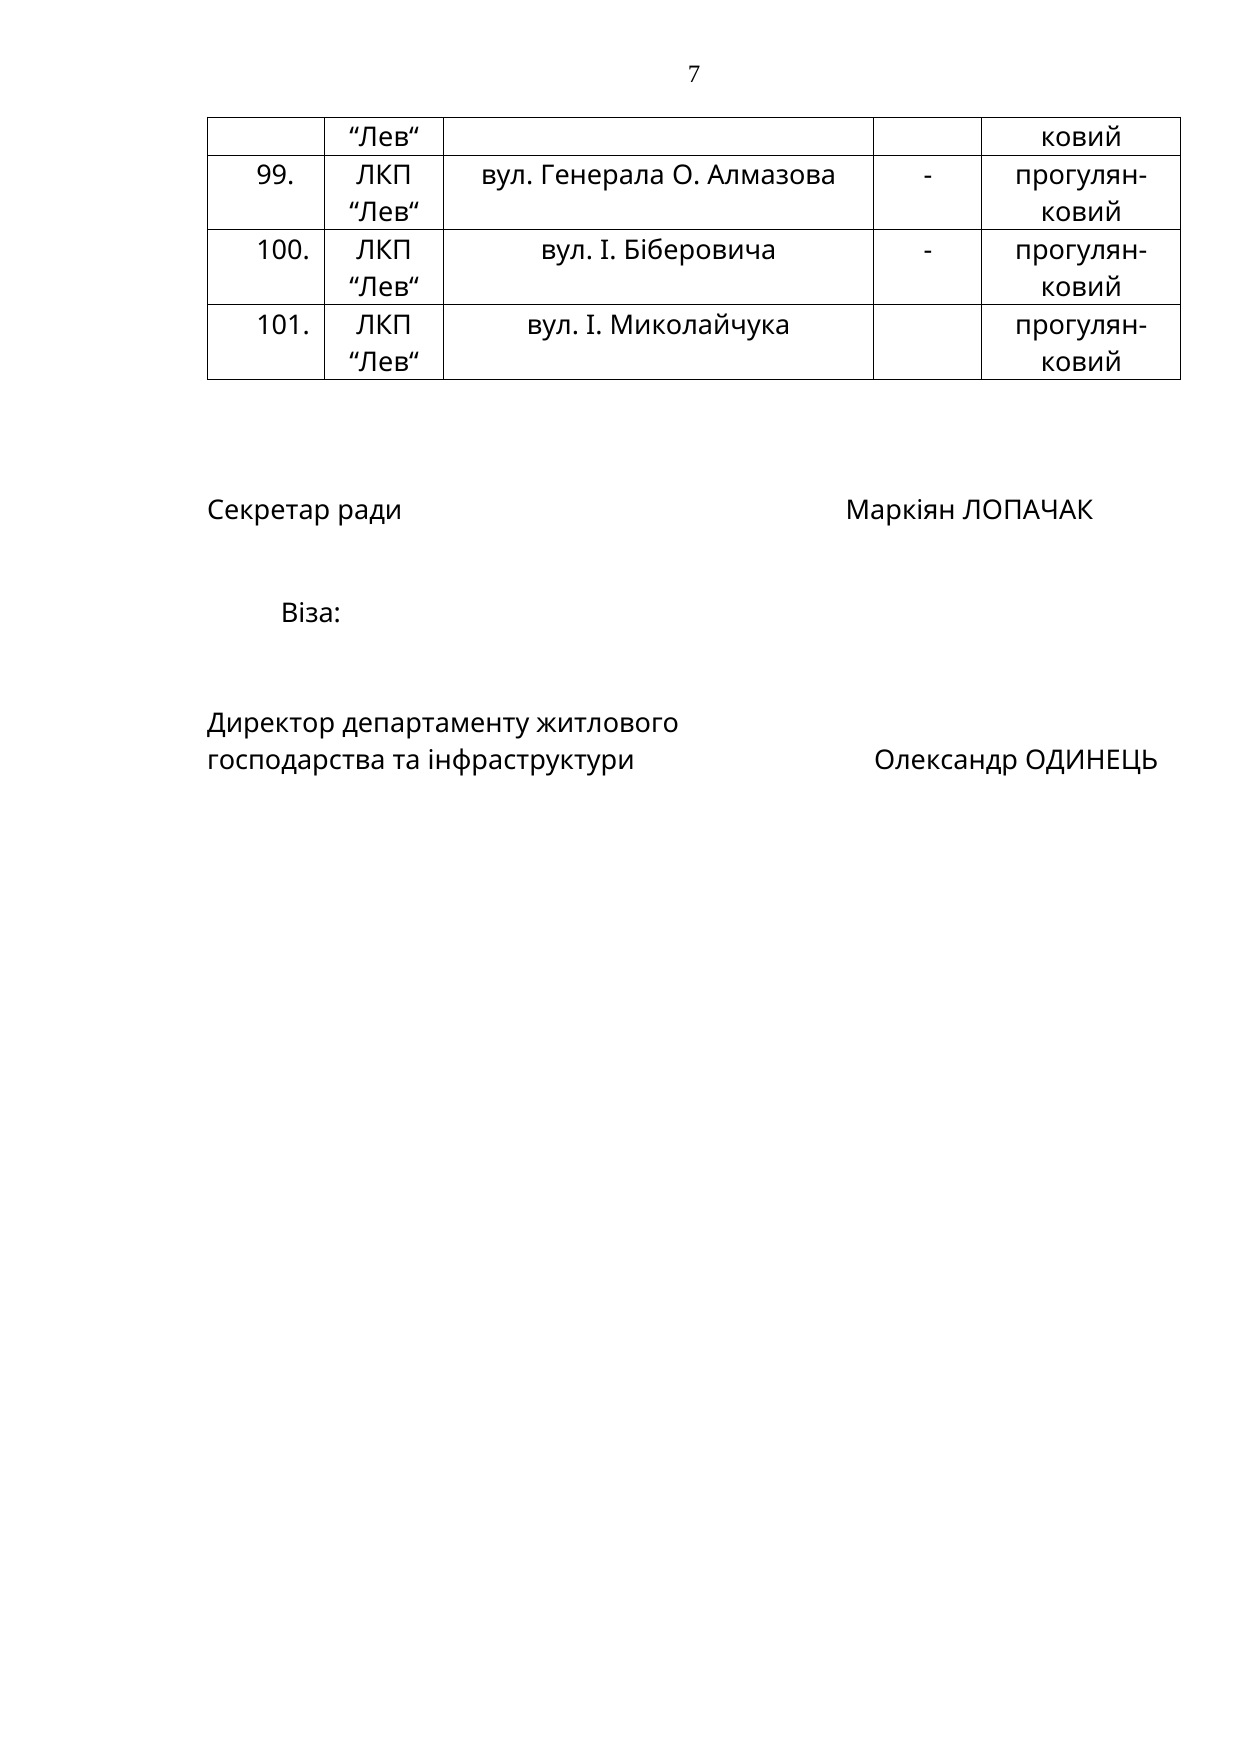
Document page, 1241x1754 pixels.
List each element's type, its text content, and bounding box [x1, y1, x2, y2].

table_cell вул. І. Миколайчука [444, 305, 873, 379]
text Віза: Директор департаменту житлового господарства та інфраструктури Олександр ОДИНЕЦЬ [207, 593, 1181, 777]
table_cell вул. І. Біберовича [444, 230, 873, 304]
table_cell ЛКП “Лев“ [325, 118, 443, 154]
table_cell прогулян-ковий [982, 230, 1180, 304]
table_cell прогулян-ковий [982, 156, 1180, 229]
table_cell [874, 305, 981, 379]
table_cell [208, 118, 324, 154]
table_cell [444, 118, 873, 154]
table_cell прогулян-ковий [982, 305, 1180, 379]
table_cell - [874, 118, 981, 154]
table_cell ЛКП “Лев“ [325, 305, 443, 379]
text Секретар ради Маркіян ЛОПАЧАК [207, 491, 1181, 556]
table_cell - [874, 230, 981, 304]
table_cell ЛКП “Лев“ [325, 156, 443, 229]
table_cell [208, 305, 324, 379]
table_cell [208, 230, 324, 304]
table_cell ЛКП “Лев“ [325, 230, 443, 304]
table_cell - [874, 156, 981, 229]
table_cell вул. Генерала О. Алмазова [444, 156, 873, 229]
table_cell [208, 156, 324, 229]
table_cell прогулян-ковий [982, 118, 1180, 154]
